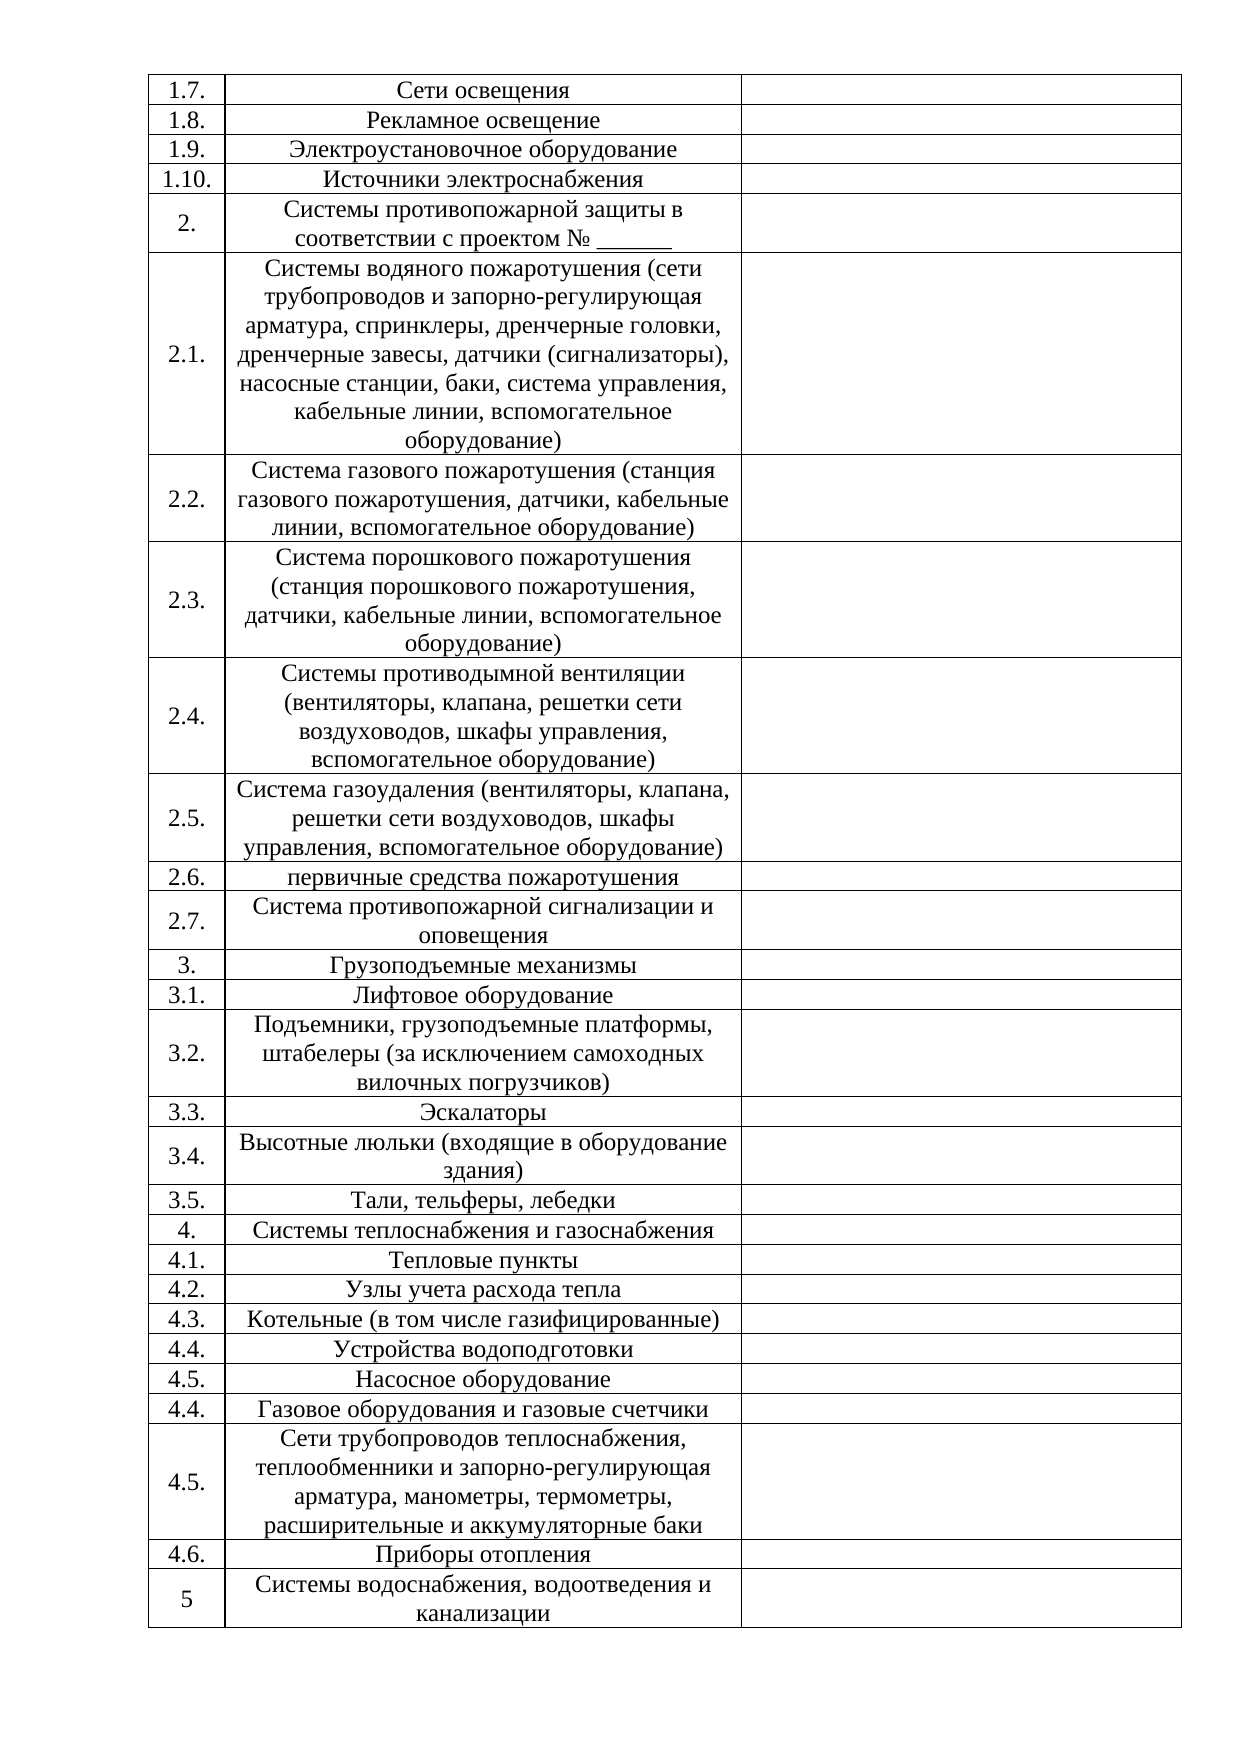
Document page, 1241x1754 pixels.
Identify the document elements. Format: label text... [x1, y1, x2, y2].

table_cell [742, 253, 1181, 454]
table_cell Подъемники, грузоподъемные платформы, штабелеры (за исключением самоходных вилочных погрузчиков) [226, 1010, 741, 1096]
table_cell 2.5. [149, 774, 224, 861]
table_cell [742, 1540, 1181, 1568]
table_cell 4.4. [149, 1334, 224, 1363]
table_cell 4.4. [149, 1394, 224, 1422]
table_cell [742, 1394, 1181, 1422]
table_cell 2.6. [149, 862, 224, 890]
table_cell Рекламное освещение [226, 105, 741, 133]
table_cell [742, 542, 1181, 657]
table_cell 3.1. [149, 980, 224, 1008]
table_cell Насосное оборудование [226, 1364, 741, 1393]
table_cell Система газоудаления (вентиляторы, клапана, решетки сети воздуховодов, шкафы управления, вспомогательное оборудование) [226, 774, 741, 861]
table_cell Устройства водоподготовки [226, 1334, 741, 1363]
table_cell [742, 1245, 1181, 1273]
table_cell [742, 1127, 1181, 1184]
table_cell 2.2. [149, 455, 224, 541]
table_cell первичные средства пожаротушения [226, 862, 741, 890]
table_cell Системы теплоснабжения и газоснабжения [226, 1215, 741, 1244]
table_cell 5 [149, 1569, 224, 1627]
table_cell Тепловые пункты [226, 1245, 741, 1273]
table_cell Эскалаторы [226, 1097, 741, 1126]
table_cell Системы водяного пожаротушения (сети трубопроводов и запорно-регулирующая арматура, спринклеры, дренчерные головки, дренчерные завесы, датчики (сигнализаторы), насосные станции, баки, система управления, кабельные линии, вспомогательное оборудование) [226, 253, 741, 454]
table_cell [742, 658, 1181, 773]
table_cell [742, 774, 1181, 861]
table_cell Котельные (в том числе газифицированные) [226, 1304, 741, 1333]
table_cell 2.1. [149, 253, 224, 454]
table_cell [742, 1215, 1181, 1244]
table_cell [742, 950, 1181, 979]
table_cell Узлы учета расхода тепла [226, 1275, 741, 1303]
table_cell [742, 164, 1181, 193]
table_cell 4.5. [149, 1364, 224, 1393]
table_cell Высотные люльки (входящие в оборудование здания) [226, 1127, 741, 1184]
table_cell Системы водоснабжения, водоотведения и канализации [226, 1569, 741, 1627]
table_cell Тали, тельферы, лебедки [226, 1185, 741, 1214]
table_cell 4.5. [149, 1424, 224, 1538]
table_cell Системы противопожарной защиты в соответствии с проектом № ______ [226, 194, 741, 252]
table_cell [742, 1304, 1181, 1333]
table_cell Система газового пожаротушения (станция газового пожаротушения, датчики, кабельные линии, вспомогательное оборудование) [226, 455, 741, 541]
table_cell [742, 194, 1181, 252]
table_cell 2.7. [149, 891, 224, 949]
table_cell Электроустановочное оборудование [226, 135, 741, 163]
table_cell 3.4. [149, 1127, 224, 1184]
table_cell 3.2. [149, 1010, 224, 1096]
table_cell 1.10. [149, 164, 224, 193]
table_cell [742, 105, 1181, 133]
table_cell Система противопожарной сигнализации и оповещения [226, 891, 741, 949]
table_cell [742, 1569, 1181, 1627]
table_cell [742, 75, 1181, 104]
table_cell 2.4. [149, 658, 224, 773]
table_cell [742, 1334, 1181, 1363]
table_cell [742, 1364, 1181, 1393]
table_cell 4.1. [149, 1245, 224, 1273]
table_cell Сети освещения [226, 75, 741, 104]
table_cell Источники электроснабжения [226, 164, 741, 193]
table_cell 1.8. [149, 105, 224, 133]
table_cell 2.3. [149, 542, 224, 657]
table_cell [742, 1097, 1181, 1126]
table_cell 4.6. [149, 1540, 224, 1568]
table_cell [742, 455, 1181, 541]
table_cell 3. [149, 950, 224, 979]
table_cell 4.3. [149, 1304, 224, 1333]
table_cell 4.2. [149, 1275, 224, 1303]
table_cell Сети трубопроводов теплоснабжения, теплообменники и запорно-регулирующая арматура, манометры, термометры, расширительные и аккумуляторные баки [226, 1424, 741, 1538]
table_cell 3.5. [149, 1185, 224, 1214]
table_cell [742, 1185, 1181, 1214]
table_cell [742, 891, 1181, 949]
table_cell [742, 862, 1181, 890]
table_cell [742, 1275, 1181, 1303]
table_cell [742, 1424, 1181, 1538]
table_cell Грузоподъемные механизмы [226, 950, 741, 979]
table_cell [742, 135, 1181, 163]
table_cell 4. [149, 1215, 224, 1244]
table_cell 3.3. [149, 1097, 224, 1126]
table_cell Приборы отопления [226, 1540, 741, 1568]
table_cell Лифтовое оборудование [226, 980, 741, 1008]
table_cell 1.7. [149, 75, 224, 104]
table_cell Газовое оборудования и газовые счетчики [226, 1394, 741, 1422]
table_cell [742, 980, 1181, 1008]
table_cell [742, 1010, 1181, 1096]
table_cell 1.9. [149, 135, 224, 163]
table_cell Системы противодымной вентиляции (вентиляторы, клапана, решетки сети воздуховодов, шкафы управления, вспомогательное оборудование) [226, 658, 741, 773]
table_cell Система порошкового пожаротушения (станция порошкового пожаротушения, датчики, кабельные линии, вспомогательное оборудование) [226, 542, 741, 657]
table_cell 2. [149, 194, 224, 252]
